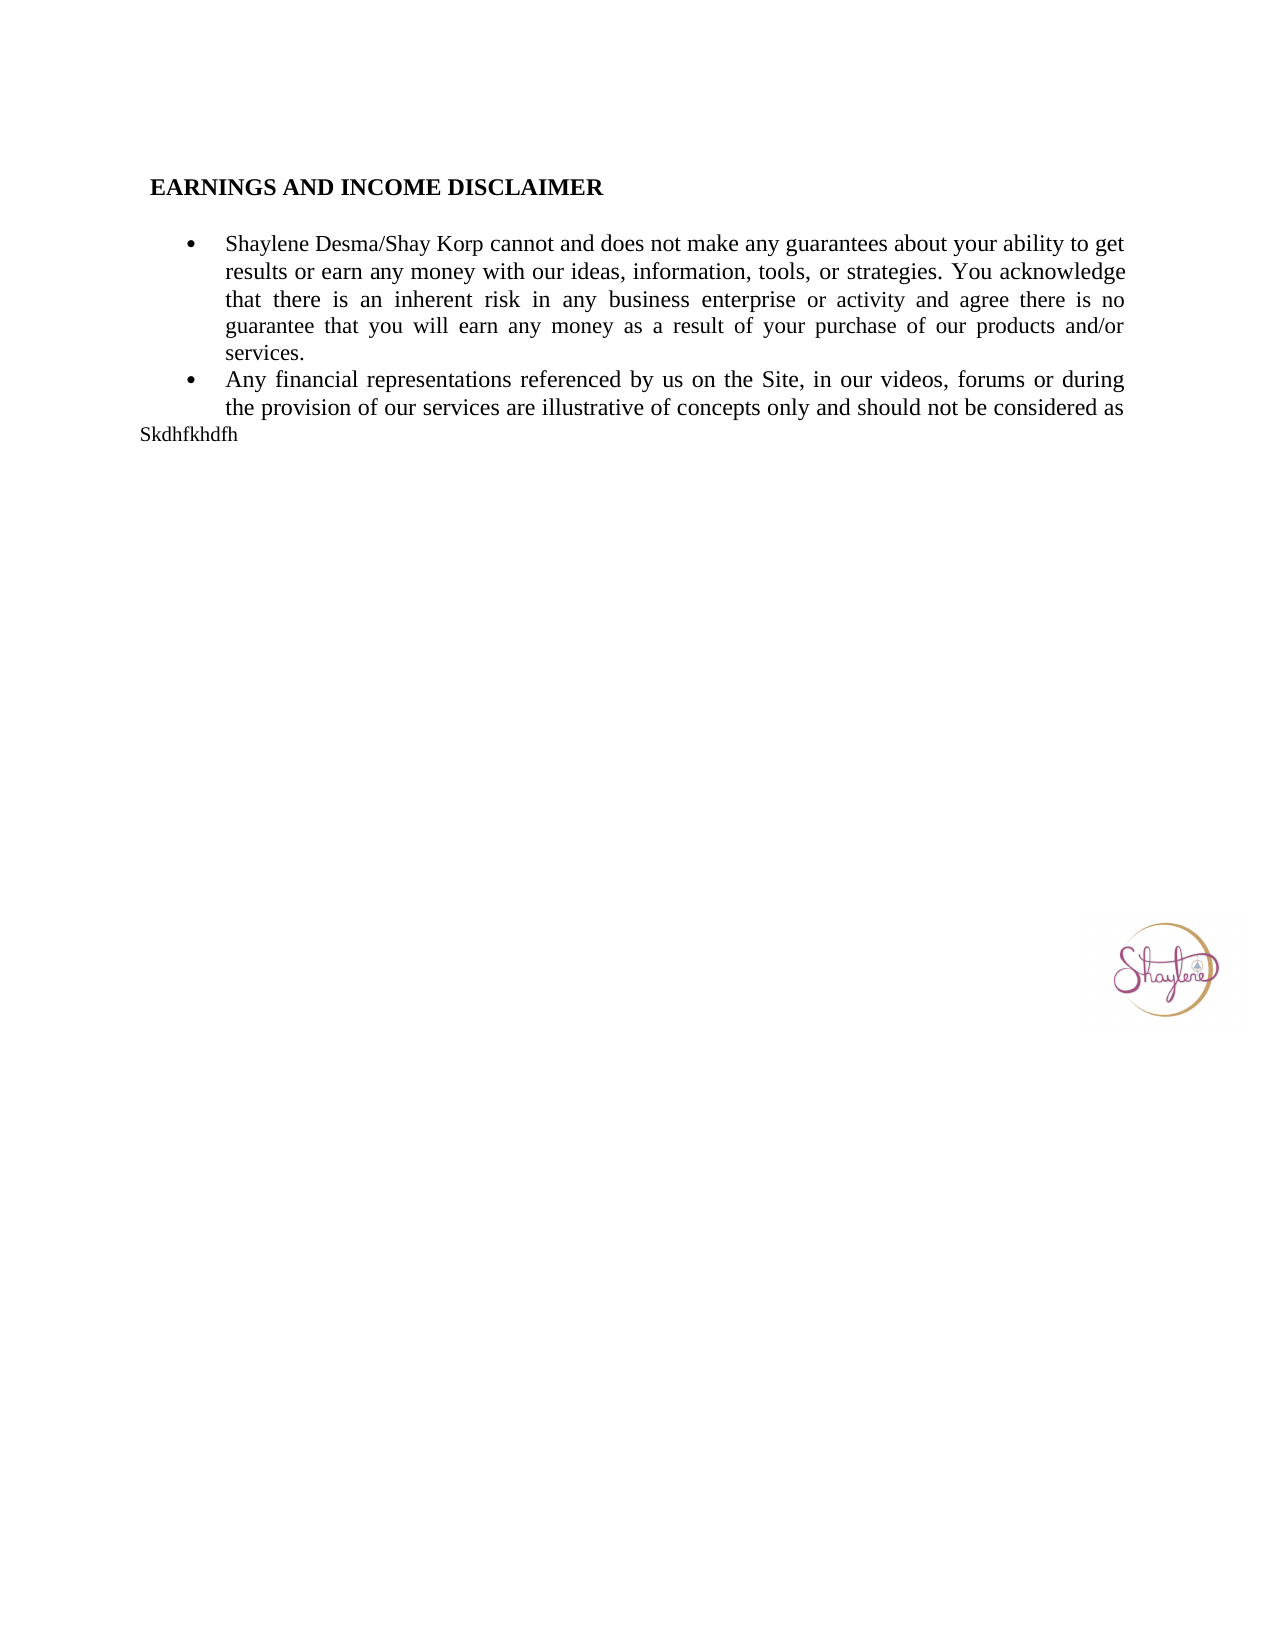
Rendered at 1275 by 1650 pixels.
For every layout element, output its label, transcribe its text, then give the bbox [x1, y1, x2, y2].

list Any financial representations referenced by us on the Site, in our videos, forums or during the provision of our services are illustrative of concepts only and should not be considered as promises for actual or future performance. [187, 365, 1126, 420]
list Shaylene Desma/Shay Korp cannot and does not make any guarantees about your ability to get results or earn any money with our ideas, information, tools, or strategies. You acknowledge that there is an inherent risk in any business enterprise or activity and agree there is no guarantee that you will earn any money as a result of your purchase of our products and/or services. [187, 229, 1126, 365]
picture [1078, 906, 1253, 1037]
subtitle EARNINGS AND INCOME DISCLAIMER [150, 172, 1137, 200]
